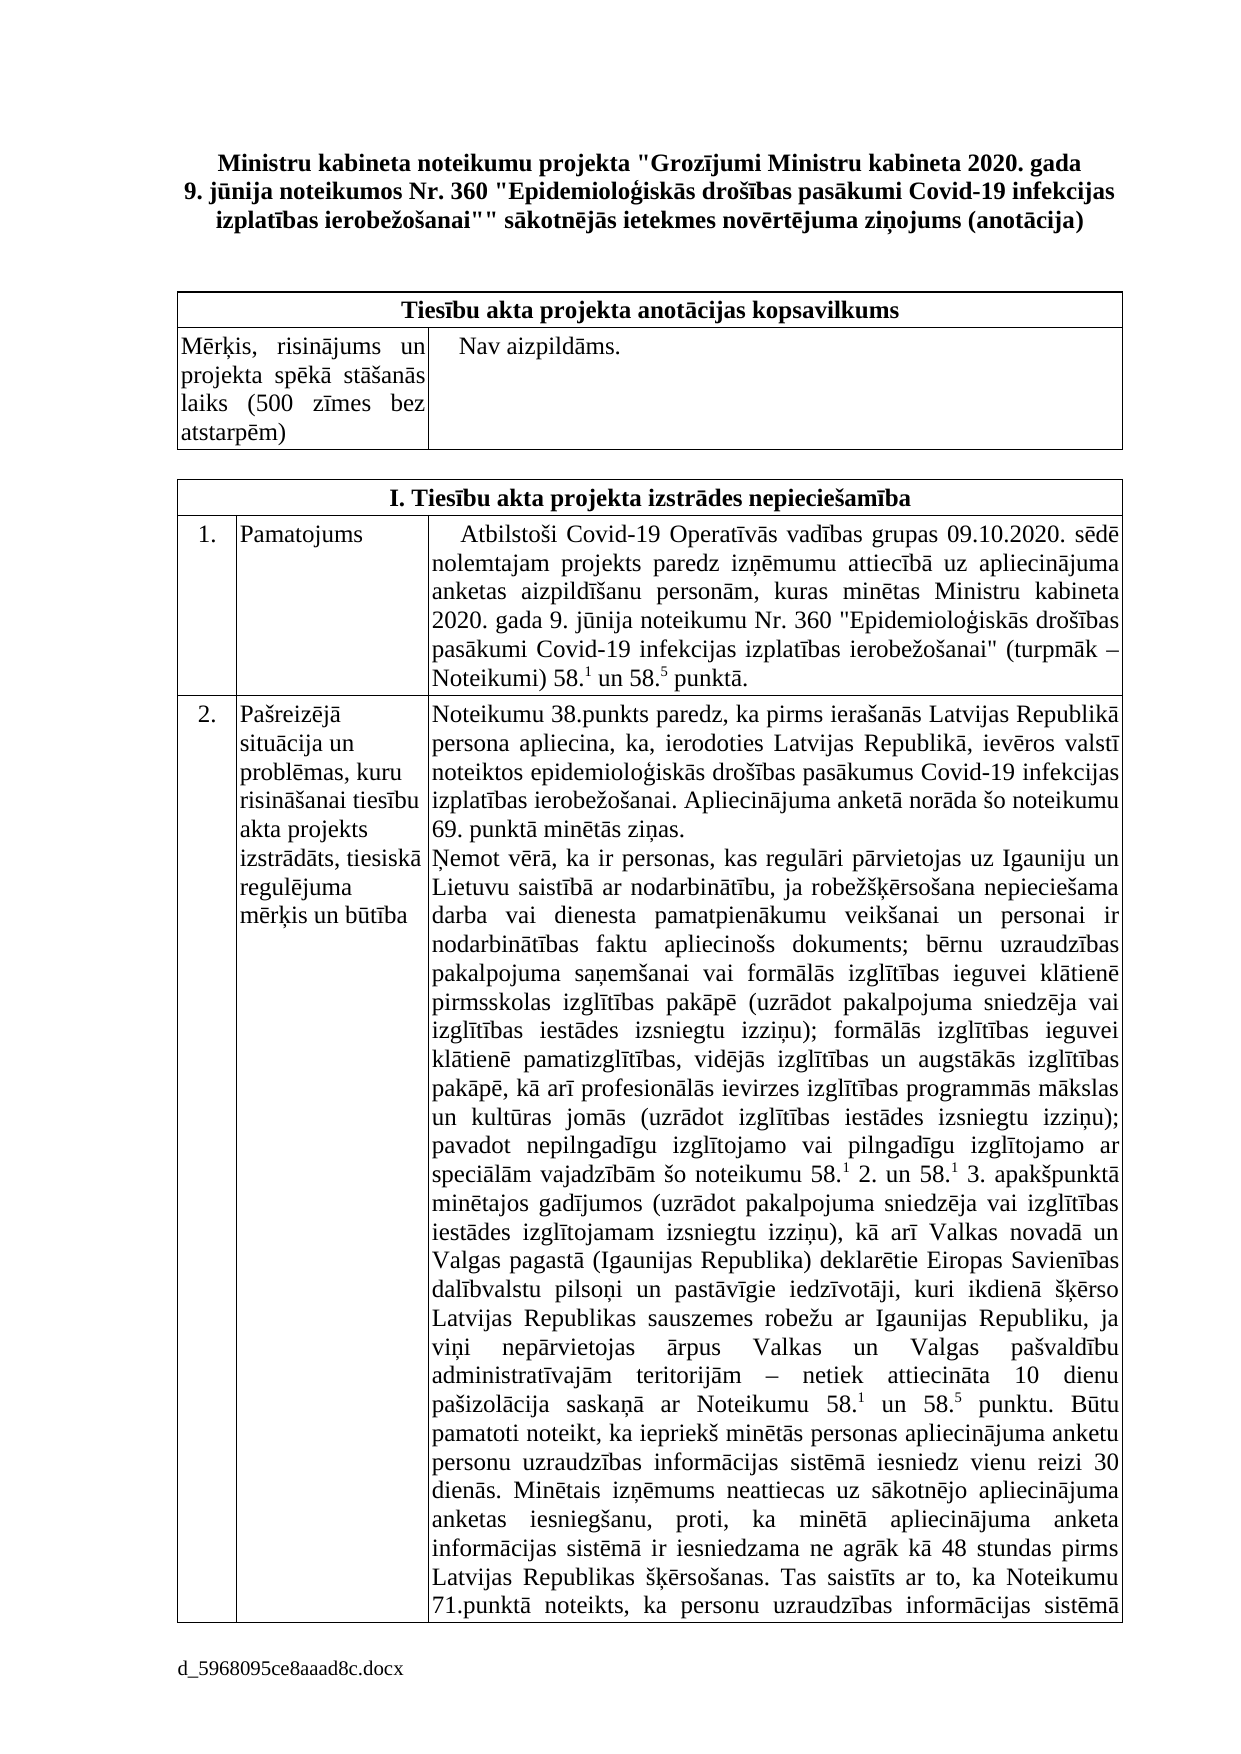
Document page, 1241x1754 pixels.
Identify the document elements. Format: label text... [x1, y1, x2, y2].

table_cell Atbilstoši Covid-19 Operatīvās vadības grupas 09.10.2020. sēdē nolemtajam projekts paredz izņēmumu attiecībā uz apliecinājuma anketas aizpildīšanu personām, kuras minētas Ministru kabineta 2020. gada 9. jūnija noteikumu Nr. 360 "Epidemioloģiskās drošības pasākumi Covid-19 infekcijas izplatības ierobežošanai" (turpmāk – Noteikumi) 58.1 un 58.5 punktā. [429, 516, 1122, 695]
table_cell Nav aizpildāms. [429, 328, 1122, 449]
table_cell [237, 696, 428, 1622]
table_header I. Tiesību akta projekta izstrādes nepieciešamība [178, 480, 1122, 515]
table_cell 1. [178, 516, 236, 695]
table_cell Mērķis, risinājums un projekta spēkā stāšanās laiks (500 zīmes bez atstarpēm) [178, 328, 428, 449]
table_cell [429, 696, 1122, 1622]
text Ministru kabineta noteikumu projekta "Grozījumi Ministru kabineta 2020. gada 9. jūnija noteikumos Nr. 360 "Epidemioloģiskās drošības pasākumi Covid-19 infekcijas izplatības ierobežošanai"" sākotnējās ietekmes novērtējuma ziņojums (anotācija) [177, 148, 1122, 234]
table_header Tiesību akta projekta anotācijas kopsavilkums [178, 293, 1122, 327]
table_cell 2. [178, 696, 236, 1622]
table_cell Pamatojums [237, 516, 428, 695]
